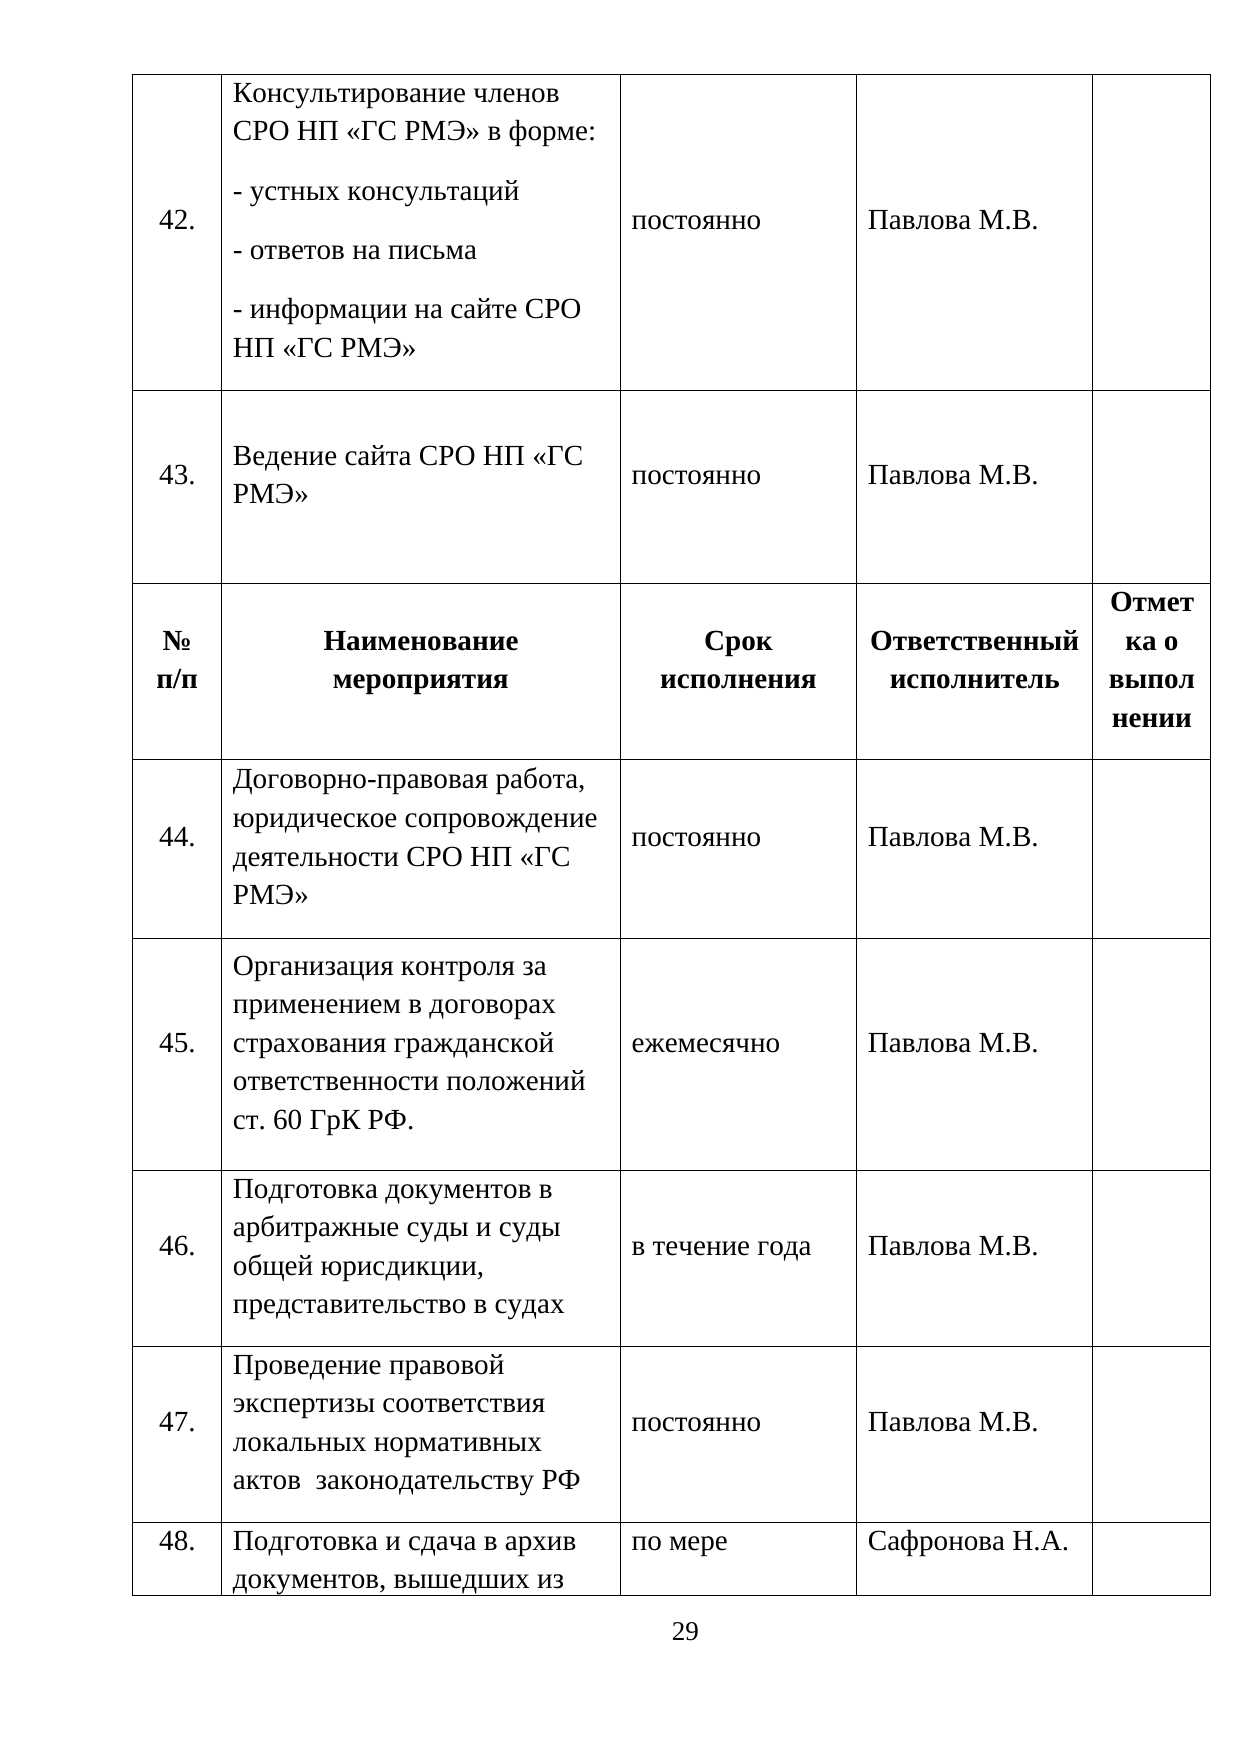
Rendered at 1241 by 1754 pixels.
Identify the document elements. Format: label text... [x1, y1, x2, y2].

table_cell постоянно [621, 75, 856, 389]
table_cell Организация контроля за применением в договорах страхования гражданской ответственности положений ст. 60 ГрК РФ. [222, 939, 620, 1170]
table_cell Ведение сайта СРО НП «ГС РМЭ» [222, 391, 620, 583]
table_cell в течение года [621, 1171, 856, 1346]
table_cell ежемесячно [621, 939, 856, 1170]
table_cell [1093, 1171, 1210, 1346]
table_cell 48. [133, 1523, 221, 1595]
table_cell 46. [133, 1171, 221, 1346]
table_cell Павлова М.В. [857, 939, 1092, 1170]
table_cell постоянно [621, 760, 856, 938]
table_cell № п/п [133, 584, 221, 759]
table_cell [222, 1523, 620, 1595]
table_cell [1093, 1347, 1210, 1522]
table_cell [1093, 75, 1210, 389]
table_cell Павлова М.В. [857, 1171, 1092, 1346]
table_cell 42. [133, 75, 221, 389]
table_cell постоянно [621, 391, 856, 583]
table_cell [1093, 1523, 1210, 1595]
table_cell Наименование мероприятия [222, 584, 620, 759]
table_cell [1093, 939, 1210, 1170]
table_cell Консультирование членов СРО НП «ГС РМЭ» в форме: - устных консультаций - ответов на письма - информации на сайте СРО НП «ГС РМЭ» [222, 75, 620, 389]
table_cell Павлова М.В. [857, 75, 1092, 389]
table_cell 43. [133, 391, 221, 583]
table_cell Павлова М.В. [857, 391, 1092, 583]
table_cell Ответственный исполнитель [857, 584, 1092, 759]
table_cell 44. [133, 760, 221, 938]
table_cell Павлова М.В. [857, 1347, 1092, 1522]
table_cell [1093, 760, 1210, 938]
table_cell Договорно-правовая работа, юридическое сопровождение деятельности СРО НП «ГС РМЭ» [222, 760, 620, 938]
table_cell Проведение правовой экспертизы соответствия локальных нормативных актов законодательству РФ [222, 1347, 620, 1522]
table_cell [1093, 391, 1210, 583]
table_cell 45. [133, 939, 221, 1170]
table_cell Сафронова Н.А. [857, 1523, 1092, 1595]
table_cell Подготовка документов в арбитражные суды и суды общей юрисдикции, представительство в судах [222, 1171, 620, 1346]
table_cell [621, 1523, 856, 1595]
table_cell Срок исполнения [621, 584, 856, 759]
table_cell Павлова М.В. [857, 760, 1092, 938]
table_cell Отметка о выполнении [1093, 584, 1210, 759]
table_cell постоянно [621, 1347, 856, 1522]
table_cell 47. [133, 1347, 221, 1522]
